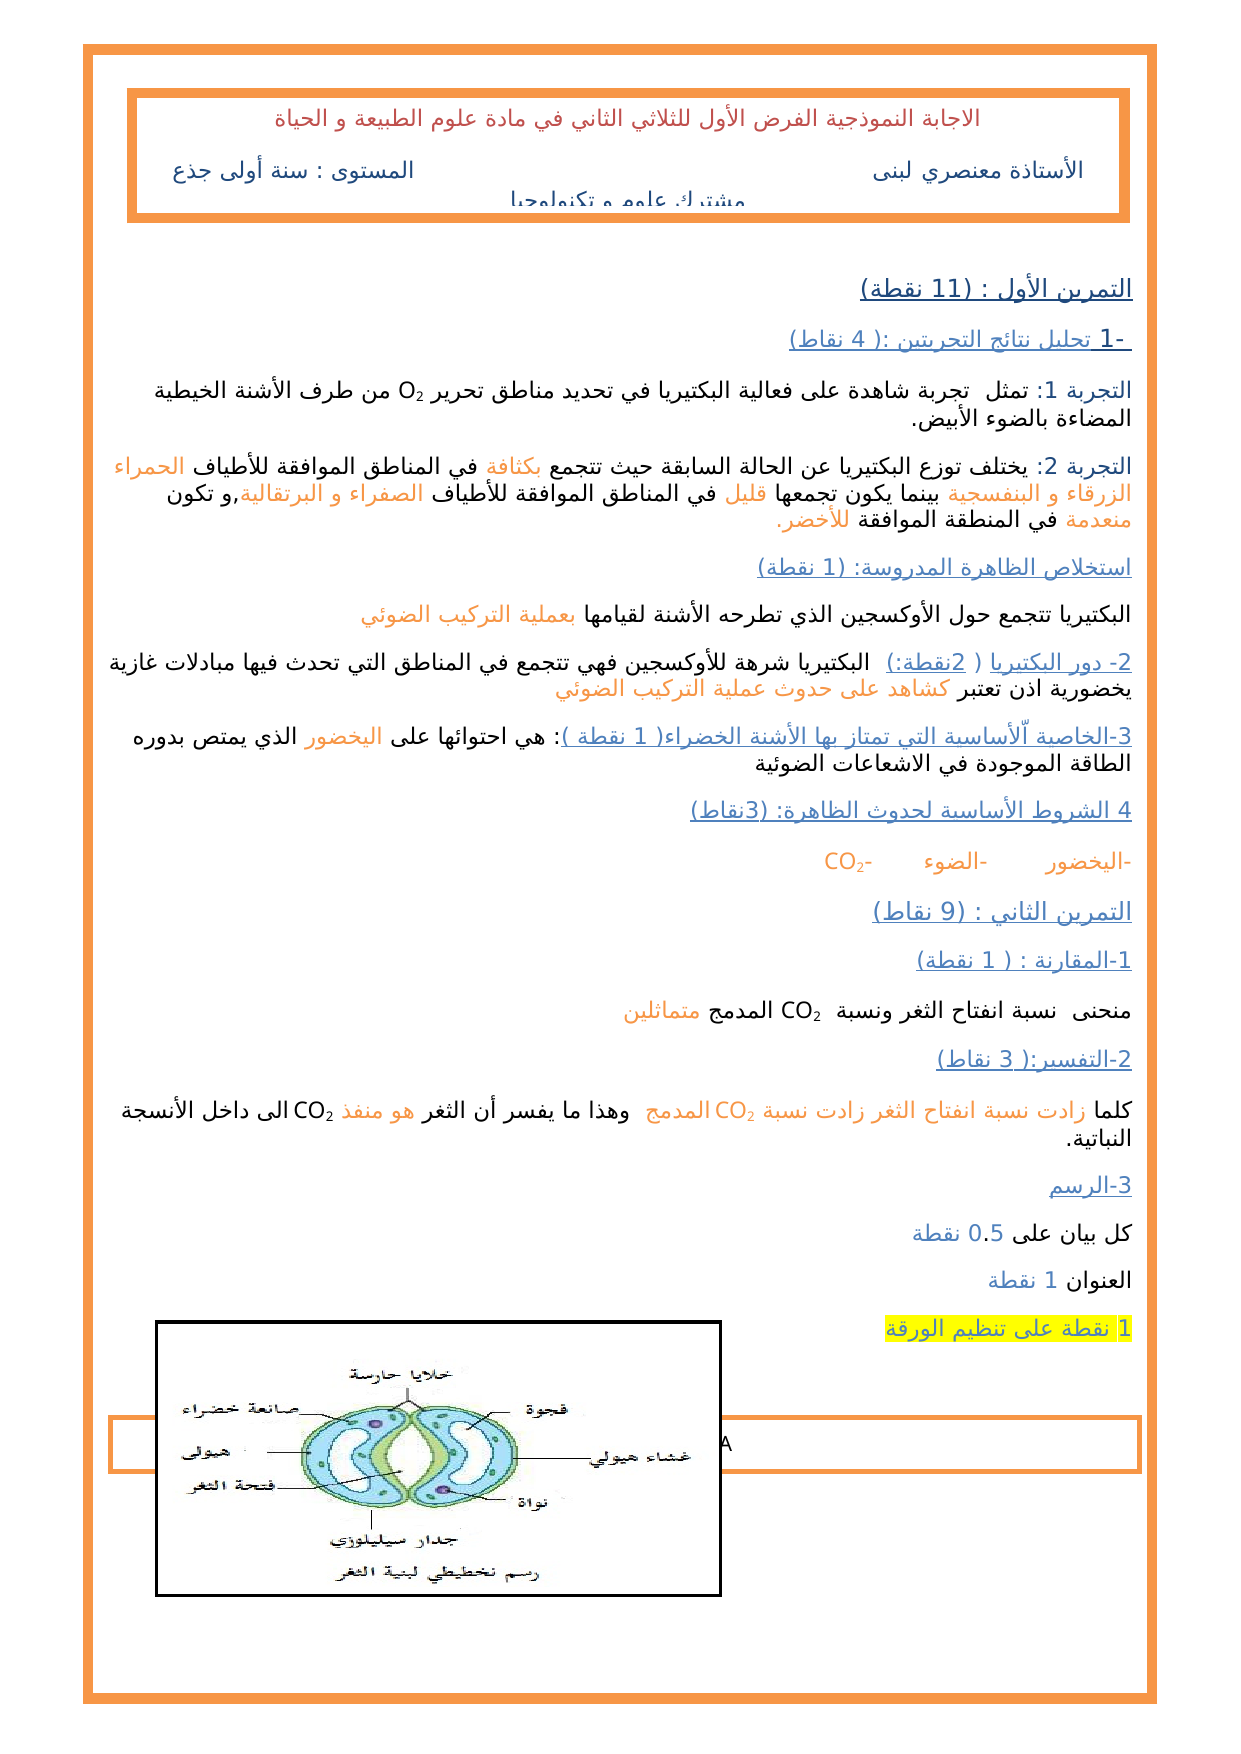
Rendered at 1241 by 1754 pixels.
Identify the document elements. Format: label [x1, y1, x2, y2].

picture [172, 1331, 719, 1587]
